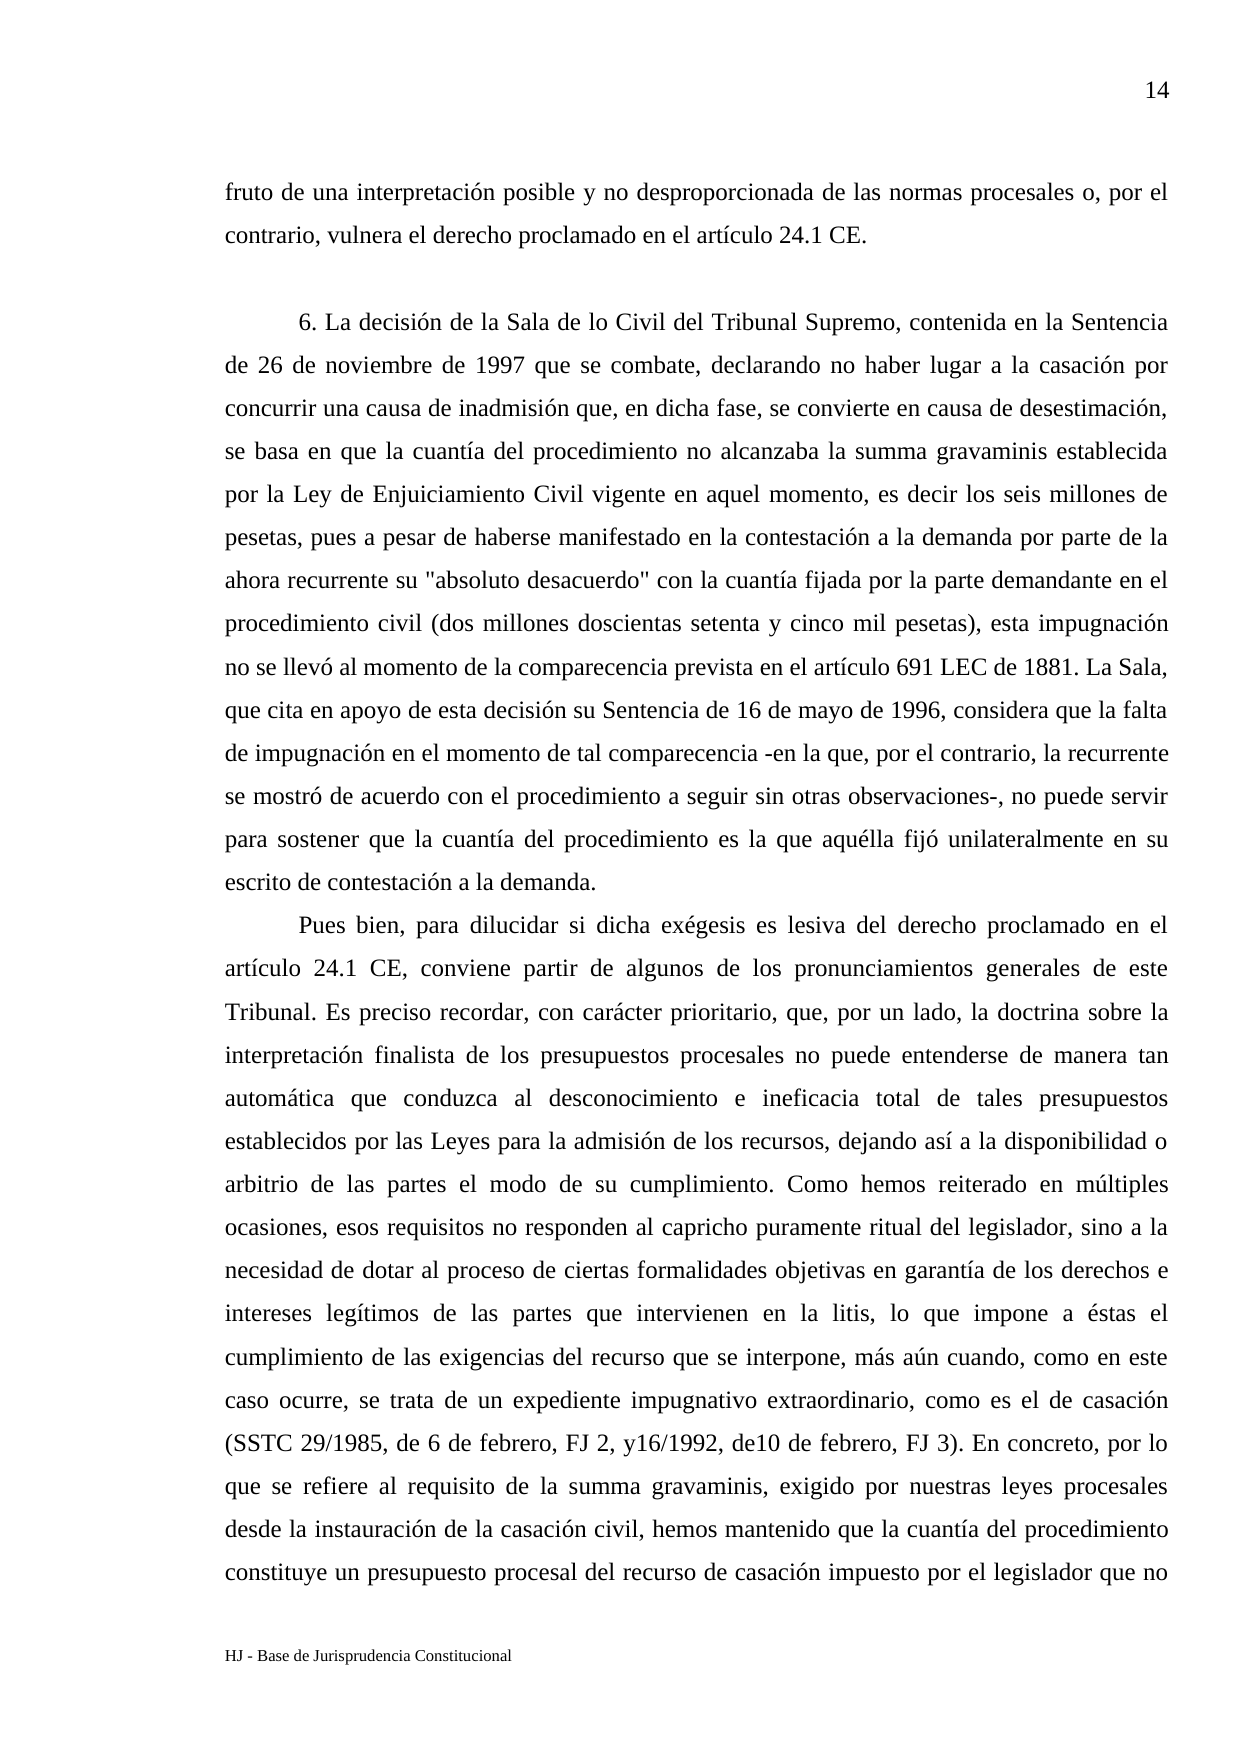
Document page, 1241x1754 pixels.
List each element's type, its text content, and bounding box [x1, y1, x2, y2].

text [224, 910, 1169, 1586]
text 6. La decisión de la Sala de lo Civil del Tribunal Supremo, contenida en la Sentencia de 26 de noviembre de 1997 que se combate, declarando no haber lugar a la casación por concurrir una causa de inadmisión que, en dicha fase, se convierte en causa de desestimación, se basa en que la cuantía del procedimiento no alcanzaba la summa gravaminis establecida por la Ley de Enjuiciamiento Civil vigente en aquel momento, es decir los seis millones de pesetas, pues a pesar de haberse manifestado en la contestación a la demanda por parte de la ahora recurrente su "absoluto desacuerdo" con la cuantía fijada por la parte demandante en el procedimiento civil (dos millones doscientas setenta y cinco mil pesetas), esta impugnación no se llevó al momento de la comparecencia prevista en el artículo 691 LEC de 1881. La Sala, que cita en apoyo de esta decisión su Sentencia de 16 de mayo de 1996, considera que la falta de impugnación en el momento de tal comparecencia -en la que, por el contrario, la recurrente se mostró de acuerdo con el procedimiento a seguir sin otras observaciones-, no puede servir para sostener que la cuantía del procedimiento es la que aquélla fijó unilateralmente en su escrito de contestación a la demanda. [224, 307, 1169, 896]
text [224, 177, 1169, 249]
